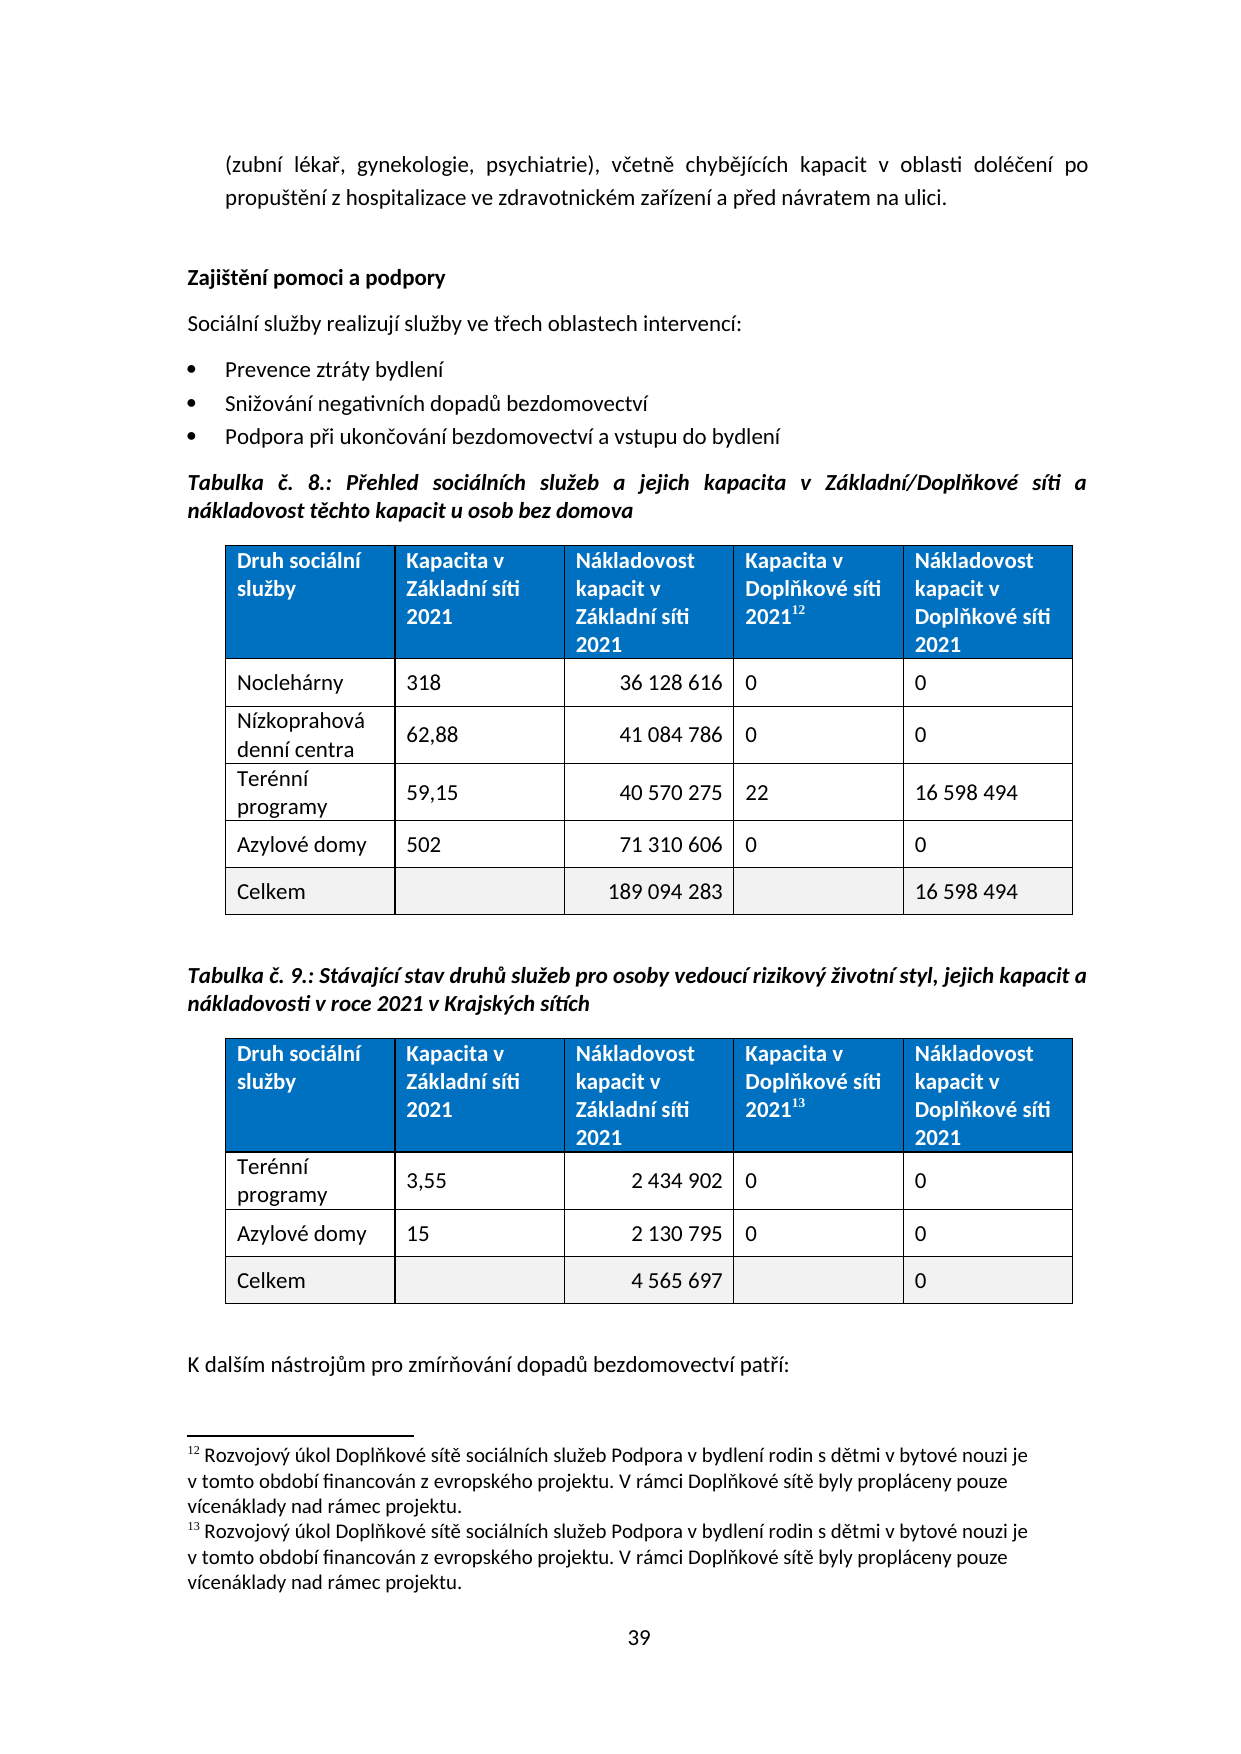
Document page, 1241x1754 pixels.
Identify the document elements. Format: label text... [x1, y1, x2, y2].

table_header Nákladovost kapacit v Doplňkové síti 2021 [904, 546, 1072, 658]
table_header Druh sociální služby [226, 546, 394, 658]
table_cell 4 565 697 [565, 1257, 733, 1303]
table_cell Noclehárny [226, 659, 394, 706]
text Zajištění pomoci a podpory [187, 263, 1090, 291]
table_cell 0 [904, 1257, 1072, 1303]
table_cell Celkem [226, 1257, 394, 1303]
table_cell 0 [904, 821, 1072, 867]
table_cell 40 570 275 [565, 764, 733, 820]
table_cell 0 [734, 659, 903, 706]
table_header Nákladovost kapacit v Základní síti 2021 [565, 1039, 733, 1151]
table_cell 0 [904, 707, 1072, 763]
text Sociální služby realizují služby ve třech oblastech intervencí: [187, 309, 1090, 337]
table_cell Celkem [226, 868, 394, 914]
table_cell 22 [734, 764, 903, 820]
table_cell Azylové domy [226, 821, 394, 867]
table_cell 16 598 494 [904, 868, 1072, 914]
text Tabulka č. 9.: Stávající stav druhů služeb pro osoby vedoucí rizikový životní styl, jejich kapacit a nákladovosti v roce 2021 v Krajských sítích [187, 961, 1090, 1017]
table_header Kapacita v Doplňkové síti 2021 [734, 1039, 903, 1151]
table_cell [734, 1257, 903, 1303]
list Prevence ztráty bydlení [187, 355, 1090, 383]
table_cell Terénní programy [226, 764, 394, 820]
table_cell 16 598 494 [904, 764, 1072, 820]
table_header Nákladovost kapacit v Základní síti 2021 [565, 546, 733, 658]
table_cell 0 [734, 1153, 903, 1208]
table_cell 36 128 616 [565, 659, 733, 706]
table_header Kapacita v Základní síti 2021 [396, 1039, 564, 1151]
table_cell 41 084 786 [565, 707, 733, 763]
table_cell 502 [396, 821, 564, 867]
table_cell 2 434 902 [565, 1153, 733, 1208]
table_cell [396, 1257, 564, 1303]
table_cell 59,15 [396, 764, 564, 820]
table_cell 0 [734, 1210, 903, 1256]
table_cell 0 [904, 659, 1072, 706]
table_cell 0 [904, 1210, 1072, 1256]
text K dalším nástrojům pro zmírňování dopadů bezdomovectví patří: [187, 1350, 1090, 1378]
table_cell 3,55 [396, 1153, 564, 1208]
table_cell [396, 868, 564, 914]
table_header Kapacita v Základní síti 2021 [396, 546, 564, 658]
table_cell 71 310 606 [565, 821, 733, 867]
table_cell 62,88 [396, 707, 564, 763]
table_header Kapacita v Doplňkové síti 2021 [734, 546, 903, 658]
table_header Druh sociální služby [226, 1039, 394, 1151]
table_cell 0 [734, 821, 903, 867]
list Snižování negativních dopadů bezdomovectví [187, 389, 1090, 417]
table_cell Nízkoprahová denní centra [226, 707, 394, 763]
table_cell Azylové domy [226, 1210, 394, 1256]
table_cell 0 [734, 707, 903, 763]
table_cell Terénní programy [226, 1153, 394, 1208]
table_cell 318 [396, 659, 564, 706]
list Podpora při ukončování bezdomovectví a vstupu do bydlení [187, 422, 1090, 450]
text Tabulka č. 8.: Přehled sociálních služeb a jejich kapacita v Základní/Doplňkové síti a nákladovost těchto kapacit u osob bez domova [187, 468, 1090, 524]
table_cell [734, 868, 903, 914]
table_cell 15 [396, 1210, 564, 1256]
table_cell 0 [904, 1153, 1072, 1208]
table_cell 189 094 283 [565, 868, 733, 914]
table_cell 2 130 795 [565, 1210, 733, 1256]
table_header Nákladovost kapacit v Doplňkové síti 2021 [904, 1039, 1072, 1151]
